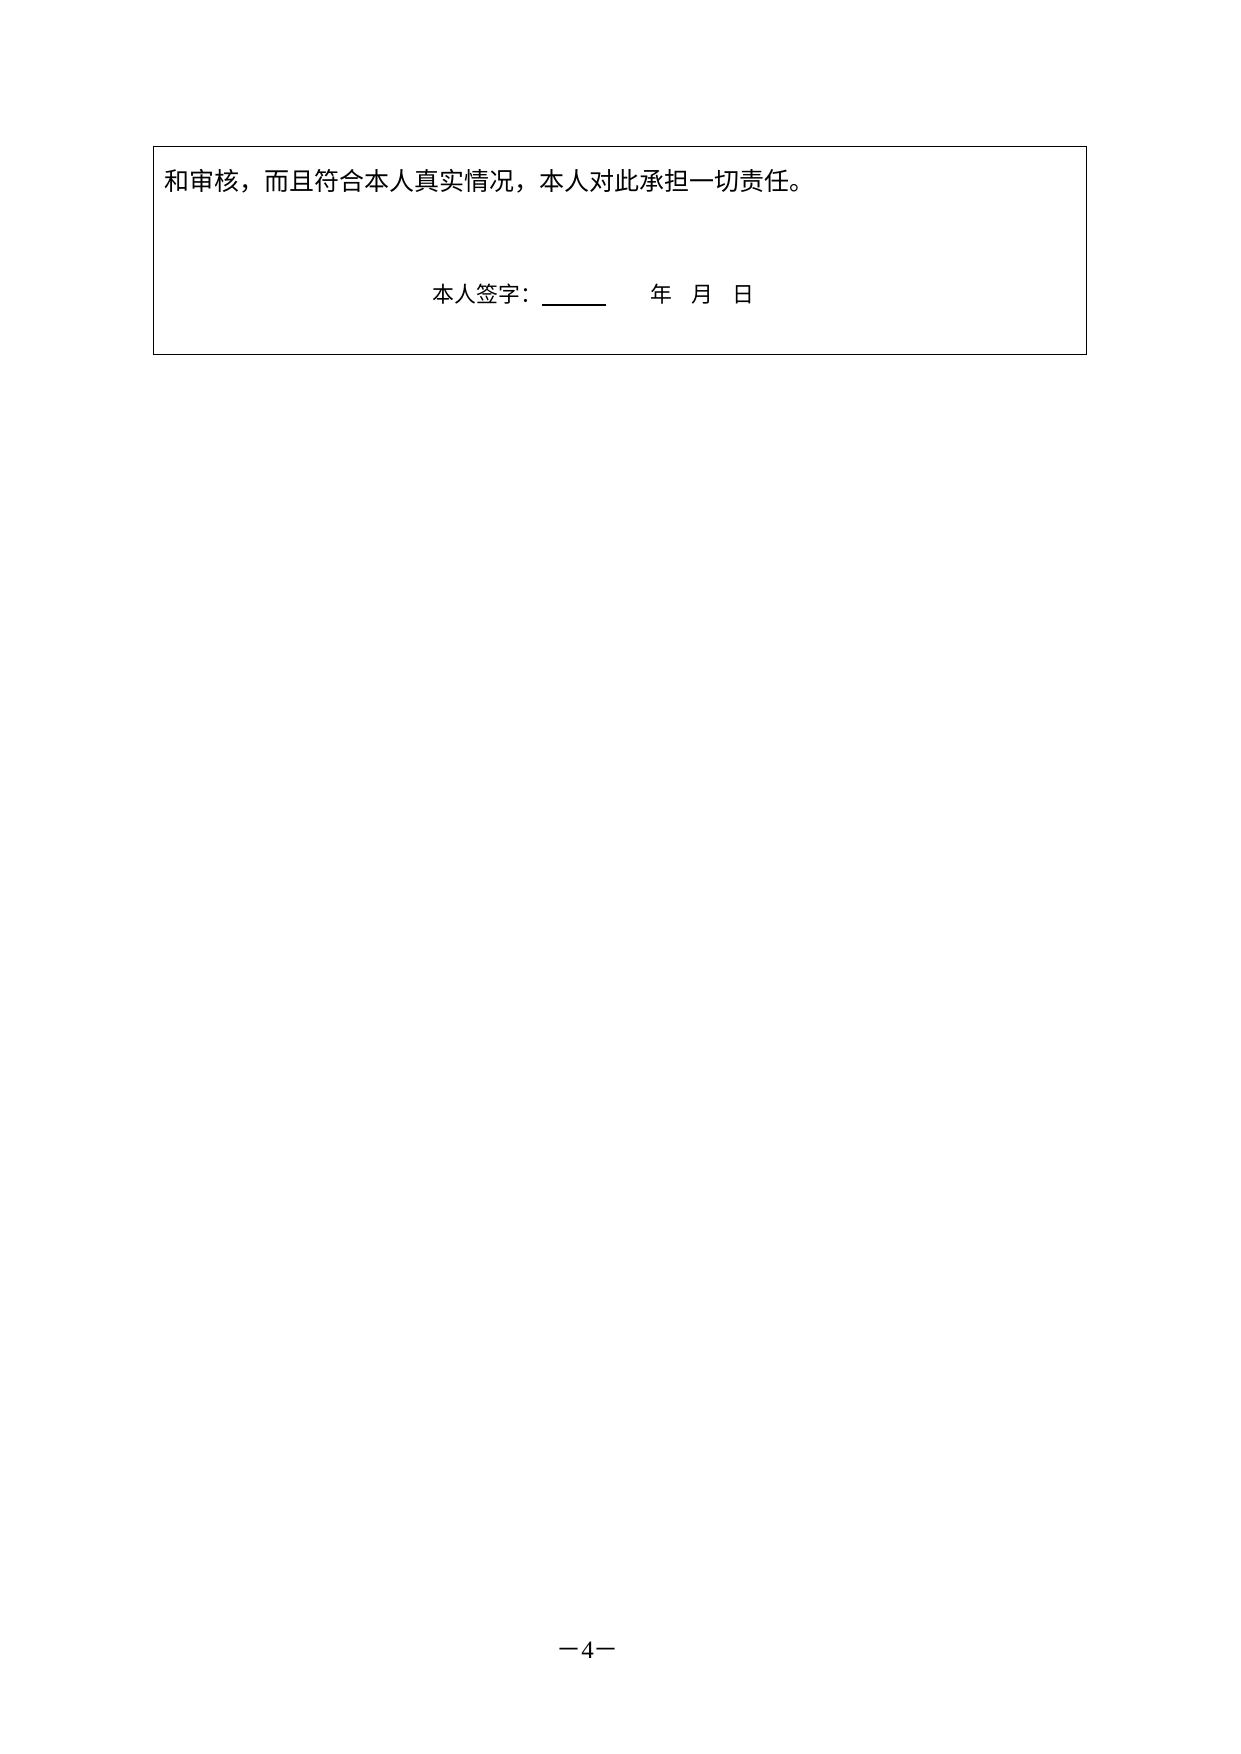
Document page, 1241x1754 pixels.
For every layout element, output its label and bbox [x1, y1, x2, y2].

table_cell [154, 147, 1086, 354]
